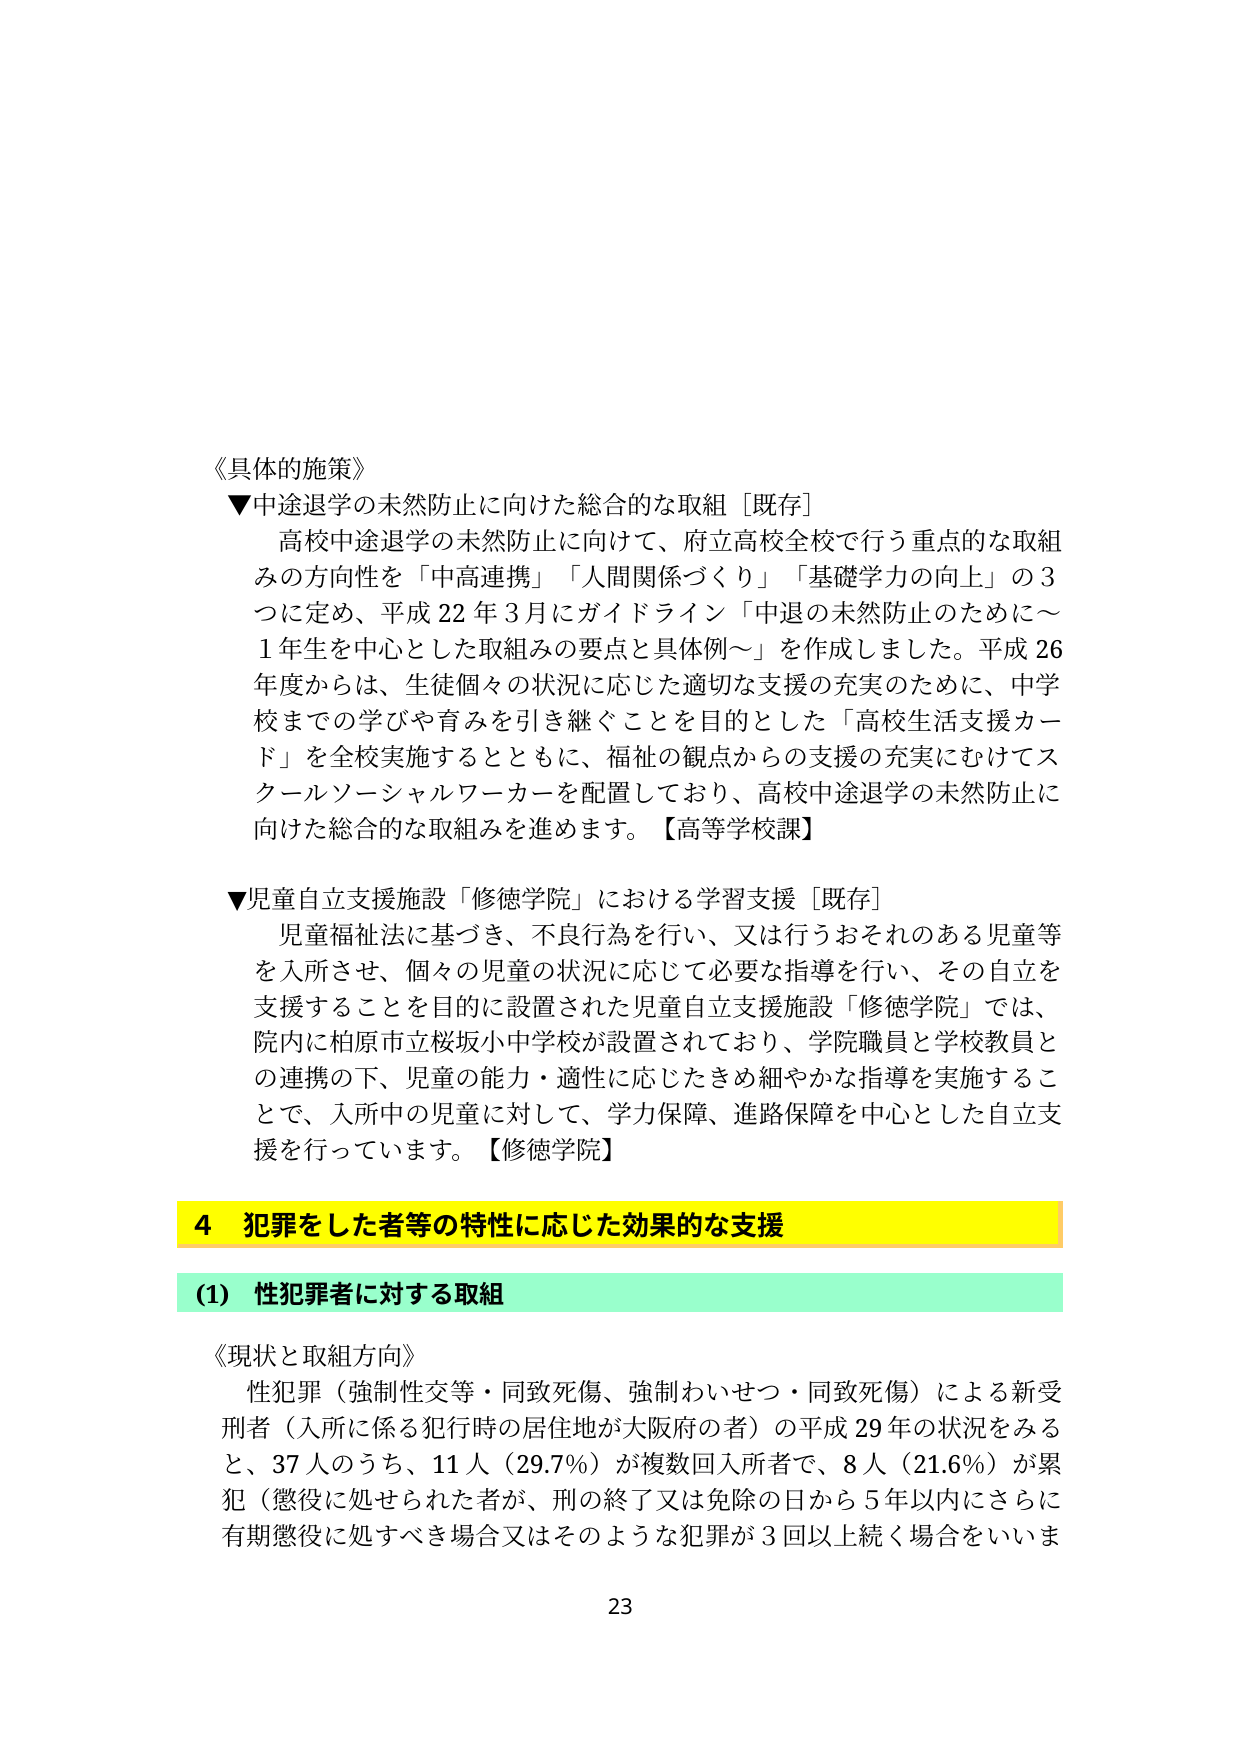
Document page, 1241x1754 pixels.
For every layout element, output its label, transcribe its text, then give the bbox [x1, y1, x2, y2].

table_header (1) 性犯罪者に対する取組 [178, 1274, 1062, 1311]
text 児童福祉法に基づき、不良行為を行い、又は行うおそれのある児童等を入所させ、個々の児童の状況に応じて必要な指導を行い、その自立を支援することを目的に設置された児童自立支援施設「修徳学院」では、院内に柏原市立桜坂小中学校が設置されており、学院職員と学校教員との連携の下、児童の能力・適性に応じたきめ細やかな指導を実施することで、入所中の児童に対して、学力保障、進路保障を中心とした自立支援を行っています。【修徳学院】 [254, 915, 1063, 1167]
text ▼児童自立支援施設「修徳学院」における学習支援［既存］ [177, 879, 1063, 915]
text ▼中途退学の未然防止に向けた総合的な取組［既存］ [177, 486, 1063, 522]
text 《具体的施策》 [177, 450, 1063, 486]
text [221, 1373, 1063, 1552]
text 高校中途退学の未然防止に向けて、府立高校全校で行う重点的な取組みの方向性を「中高連携」「人間関係づくり」「基礎学力の向上」の３つに定め、平成22 年３月にガイドライン「中退の未然防止のために～１年生を中心とした取組みの要点と具体例～」を作成しました。平成26 年度からは、生徒個々の状況に応じた適切な支援の充実のために、中学校までの学びや育みを引き継ぐことを目的とした「高校生活支援カード」を全校実施するとともに、福祉の観点からの支援の充実にむけてスクールソーシャルワーカーを配置しており、高校中途退学の未然防止に向けた総合的な取組みを進めます。【高等学校課】 [254, 522, 1063, 845]
text 《現状と取組方向》 [177, 1337, 1063, 1373]
table_header ４ 犯罪をした者等の特性に応じた効果的な支援 [178, 1202, 1058, 1244]
